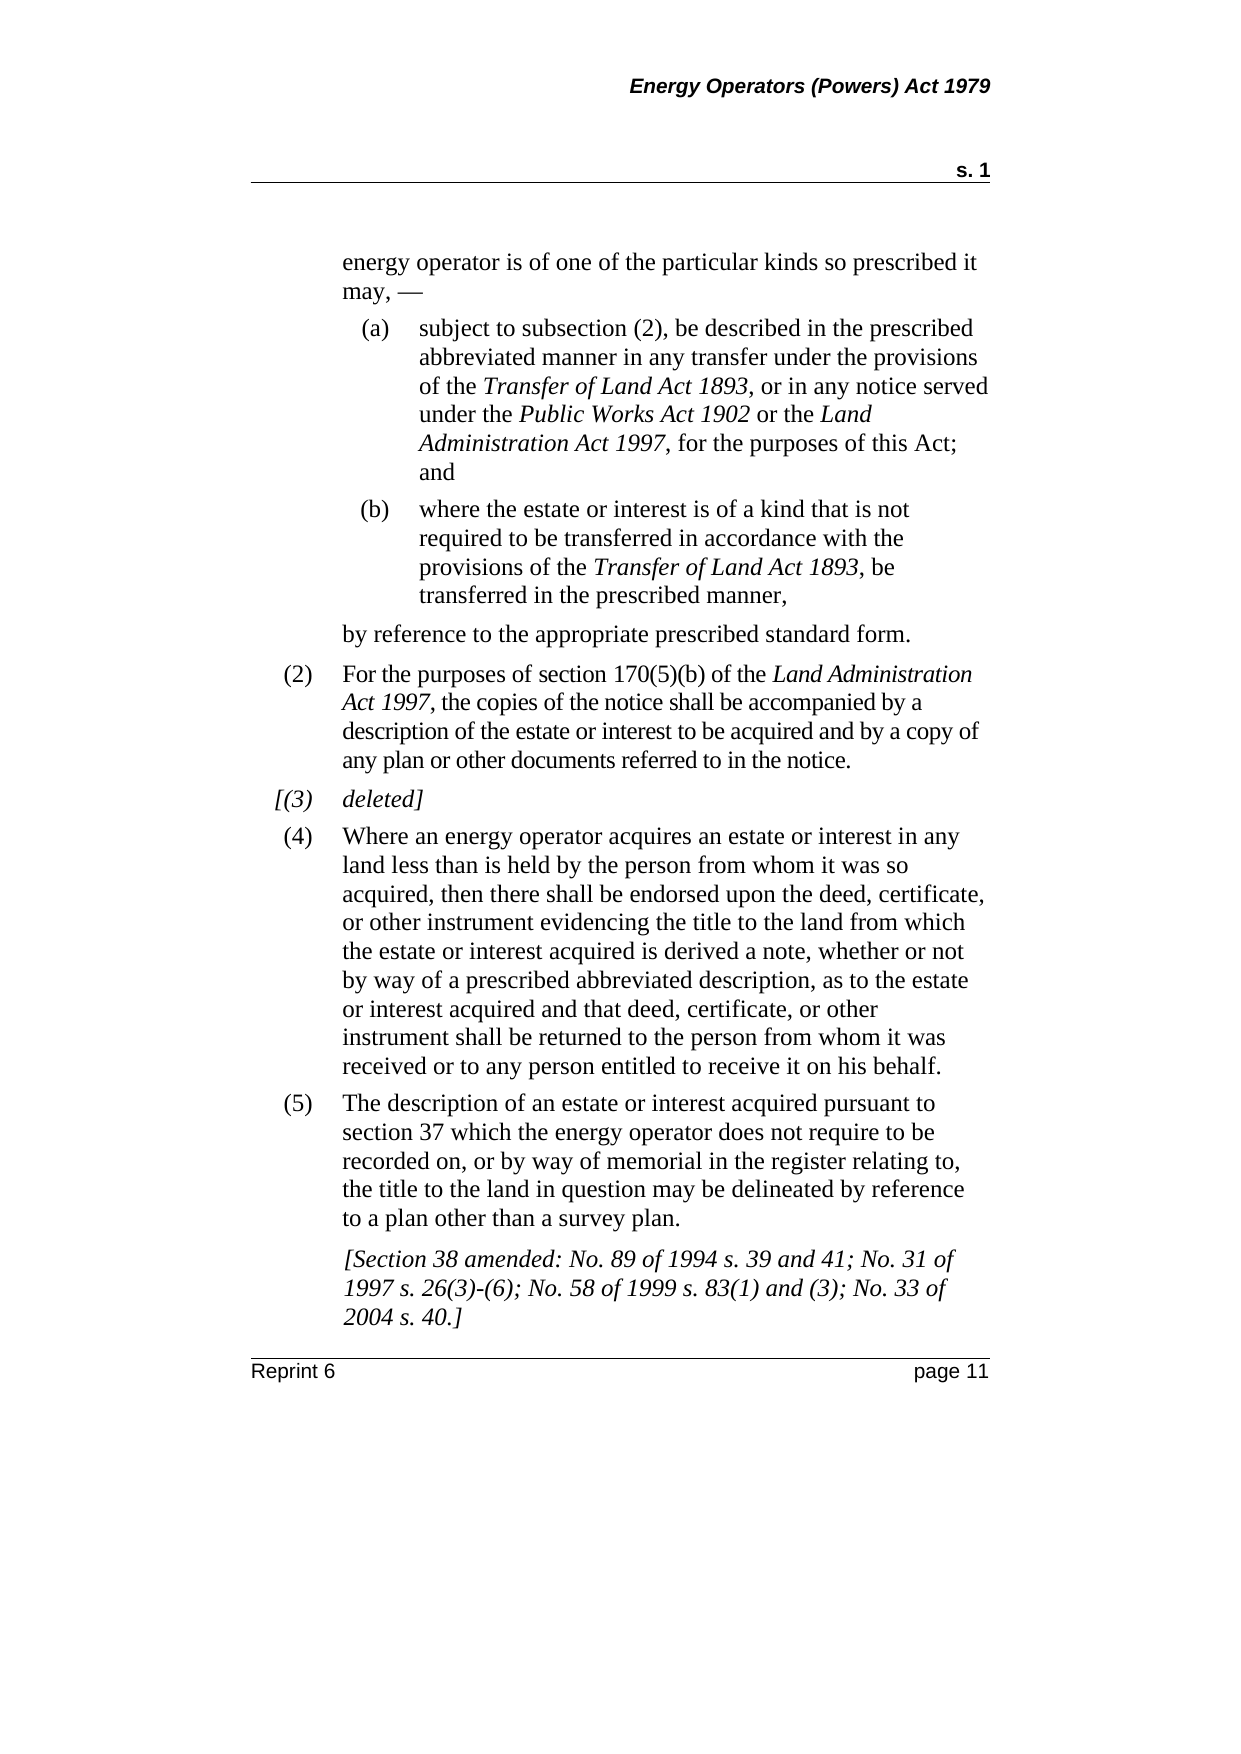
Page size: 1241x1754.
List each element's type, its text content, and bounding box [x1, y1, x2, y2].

text (b) where the estate or interest is of a kind that is not required to be transferred in accordance with the provisions of the Transfer of Land Act 1893, be transferred in the prescribed manner, [251, 494, 990, 609]
text (4) Where an energy operator acquires an estate or interest in any land less than is held by the person from whom it was so acquired, then there shall be endorsed upon the deed, certificate, or other instrument evidencing the title to the land from which the estate or interest acquired is derived a note, whether or not by way of a prescribed abbreviated description, as to the estate or interest acquired and that deed, certificate, or other instrument shall be returned to the person from whom it was received or to any person entitled to receive it on his behalf. [251, 821, 990, 1080]
text by reference to the appropriate prescribed standard form. [251, 619, 990, 648]
text (2) For the purposes of section 170(5)(b) of the Land Administration Act 1997, the copies of the notice shall be accompanied by a description of the estate or interest to be acquired and by a copy of any plan or other documents referred to in the notice. [251, 659, 990, 774]
text (5) The description of an estate or interest acquired pursuant to section 37 which the energy operator does not require to be recorded on, or by way of memorial in the register relating to, the title to the land in question may be delineated by reference to a plan other than a survey plan. [251, 1088, 990, 1232]
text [251, 247, 990, 305]
text [Section 38 amended: No. 89 of 1994 s. 39 and 41; No. 31 of 1997 s. 26(3)-(6); No. 58 of 1999 s. 83(1) and (3); No. 33 of 2004 s. 40.] [251, 1244, 990, 1331]
text [(3) deleted] [251, 784, 990, 813]
text (a) subject to subsection (2), be described in the prescribed abbreviated manner in any transfer under the provisions of the Transfer of Land Act 1893, or in any notice served under the Public Works Act 1902 or the Land Administration Act 1997, for the purposes of this Act; and [251, 313, 990, 486]
